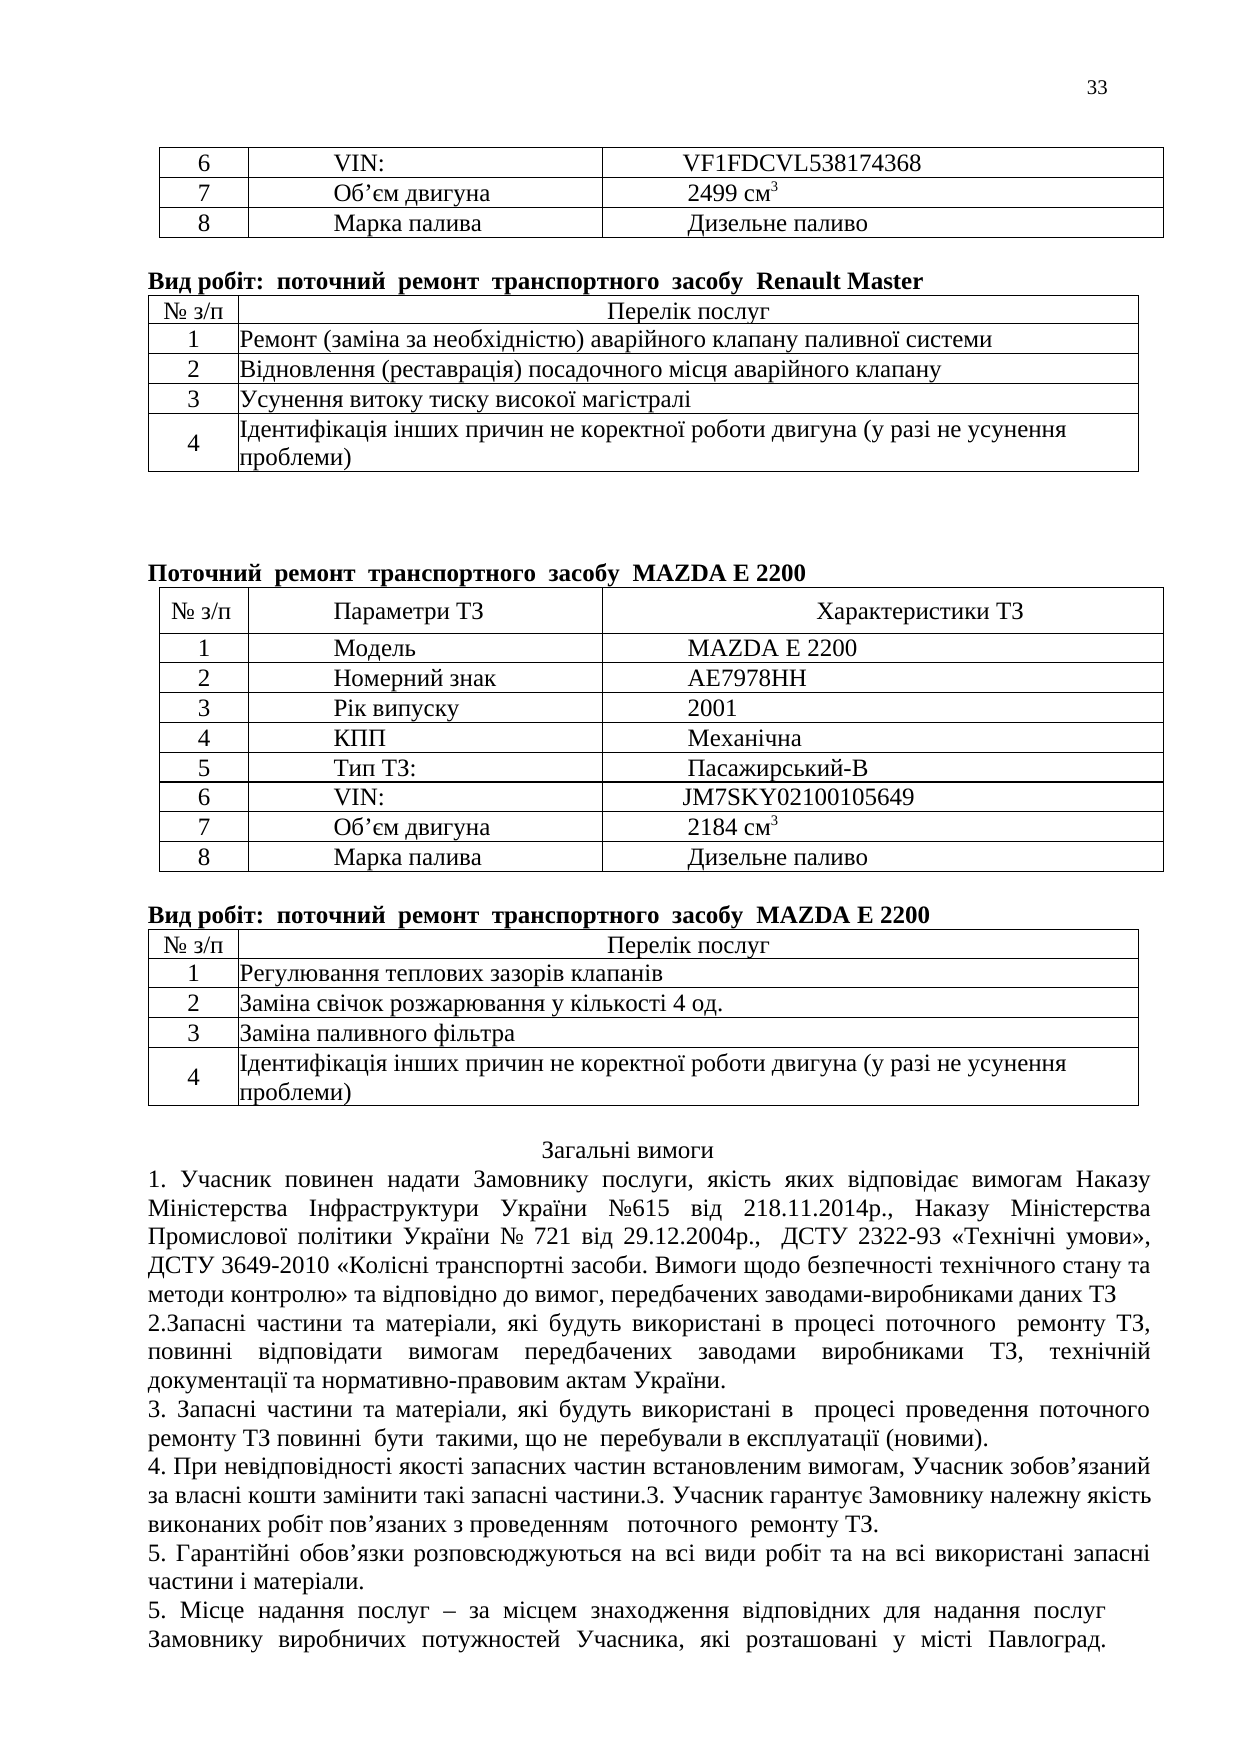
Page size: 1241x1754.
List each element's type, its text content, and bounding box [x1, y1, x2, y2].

table_cell Ідентифікація інших причин не коректної роботи двигуна (у разі не усунення проблеми) [239, 1048, 1138, 1105]
table_cell 7 [160, 812, 248, 841]
table_cell Об’єм двигуна [249, 178, 602, 207]
table_cell Механічна [603, 723, 1163, 752]
table_header № з/п [149, 296, 238, 323]
table_cell Пасажирський-В [603, 753, 1163, 781]
table_cell 3 [149, 1018, 238, 1047]
table_cell 2 [149, 354, 238, 383]
text Поточний ремонт транспортного засобу MAZDA E 2200 [148, 558, 1107, 587]
table_cell Ремонт (заміна за необхідністю) аварійного клапану паливної системи [239, 324, 1138, 353]
table_cell 1 [149, 324, 238, 353]
table_cell 2 [149, 988, 238, 1017]
table_cell Усунення витоку тиску високої магістралі [239, 384, 1138, 413]
table_cell 8 [160, 842, 248, 871]
table_cell Регулювання теплових зазорів клапанів [239, 959, 1138, 987]
table_cell КПП [249, 723, 602, 752]
table_cell Тип ТЗ: [249, 753, 602, 781]
table_cell Ідентифікація інших причин не коректної роботи двигуна (у разі не усунення проблеми) [239, 414, 1138, 471]
text 1. Учасник повинен надати Замовнику послуги, якість яких відповідає вимогам Наказу Міністерства Інфраструктури України №615 від 218.11.2014р., Наказу Міністерства Промислової політики України № 721 від 29.12.2004р., ДСТУ 2322-93 «Технічні умови», ДСТУ 3649-2010 «Колісні транспортні засоби. Вимоги щодо безпечності технічного стану та методи контролю» та відповідно до вимог, передбачених заводами-виробниками даних ТЗ [148, 1164, 1152, 1308]
table_cell 8 [160, 208, 248, 237]
table_cell 2001 [603, 693, 1163, 722]
table_cell 1 [149, 959, 238, 987]
table_cell 1 [160, 634, 248, 662]
text 2.Запасні частини та матеріали, які будуть використані в процесі поточного ремонту ТЗ, повинні відповідати вимогам передбачених заводами виробниками ТЗ, технічній документації та нормативно-правовим актам України. [148, 1308, 1152, 1394]
table_header Перелік послуг [239, 930, 1138, 957]
table_cell Номерний знак [249, 663, 602, 692]
table_cell Рік випуску [249, 693, 602, 722]
text Вид робіт: поточний ремонт транспортного засобу Renault Master [148, 266, 1107, 295]
table_cell 2184 см3 [603, 812, 1163, 841]
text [148, 1595, 1107, 1653]
table_cell JM7SKY02100105649 [603, 783, 1163, 811]
text 4. При невідповідності якості запасних частин встановленим вимогам, Учасник зобов’язаний за власні кошти замінити такі запасні частини.3. Учасник гарантує Замовнику належну якість виконаних робіт пов’язаних з проведенням поточного ремонту ТЗ. [148, 1451, 1152, 1538]
table_header № з/п [149, 930, 238, 957]
text 5. Гарантійні обов’язки розповсюджуються на всі види робіт та на всі використані запасні частини і матеріали. [148, 1538, 1152, 1595]
table_cell MAZDA E 2200 [603, 634, 1163, 662]
table_cell Заміна свічок розжарювання у кількості 4 од. [239, 988, 1138, 1017]
table_cell 6 [160, 148, 248, 177]
table_cell 4 [160, 723, 248, 752]
table_cell VIN: [249, 783, 602, 811]
table_cell 7 [160, 178, 248, 207]
table_cell Дизельне паливо [603, 842, 1163, 871]
table_cell 3 [149, 384, 238, 413]
table_cell VIN: [249, 148, 602, 177]
table_cell Марка палива [249, 208, 602, 237]
text Загальні вимоги [148, 1135, 1107, 1164]
table_cell 2499 см3 [603, 178, 1163, 207]
table_cell 4 [149, 1048, 238, 1105]
text 3. Запасні частини та матеріали, які будуть використані в процесі проведення поточного ремонту ТЗ повинні бути такими, що не перебували в експлуатації (новими). [148, 1394, 1152, 1451]
table_header № з/п [160, 588, 248, 632]
text Вид робіт: поточний ремонт транспортного засобу MAZDA E 2200 [148, 901, 1107, 929]
table_header Характеристики ТЗ [603, 588, 1163, 632]
table_cell Марка палива [249, 842, 602, 871]
table_cell 6 [160, 783, 248, 811]
table_cell АЕ7978HH [603, 663, 1163, 692]
table_cell 4 [149, 414, 238, 471]
table_cell 5 [160, 753, 248, 781]
table_cell Об’єм двигуна [249, 812, 602, 841]
table_cell VF1FDCVL538174368 [603, 148, 1163, 177]
table_cell Заміна паливного фільтра [239, 1018, 1138, 1047]
table_header Перелік послуг [239, 296, 1138, 323]
table_cell Дизельне паливо [603, 208, 1163, 237]
table_cell 3 [160, 693, 248, 722]
table_header Параметри ТЗ [249, 588, 602, 632]
table_cell Модель [249, 634, 602, 662]
table_cell 2 [160, 663, 248, 692]
table_cell Відновлення (реставрація) посадочного місця аварійного клапану [239, 354, 1138, 383]
